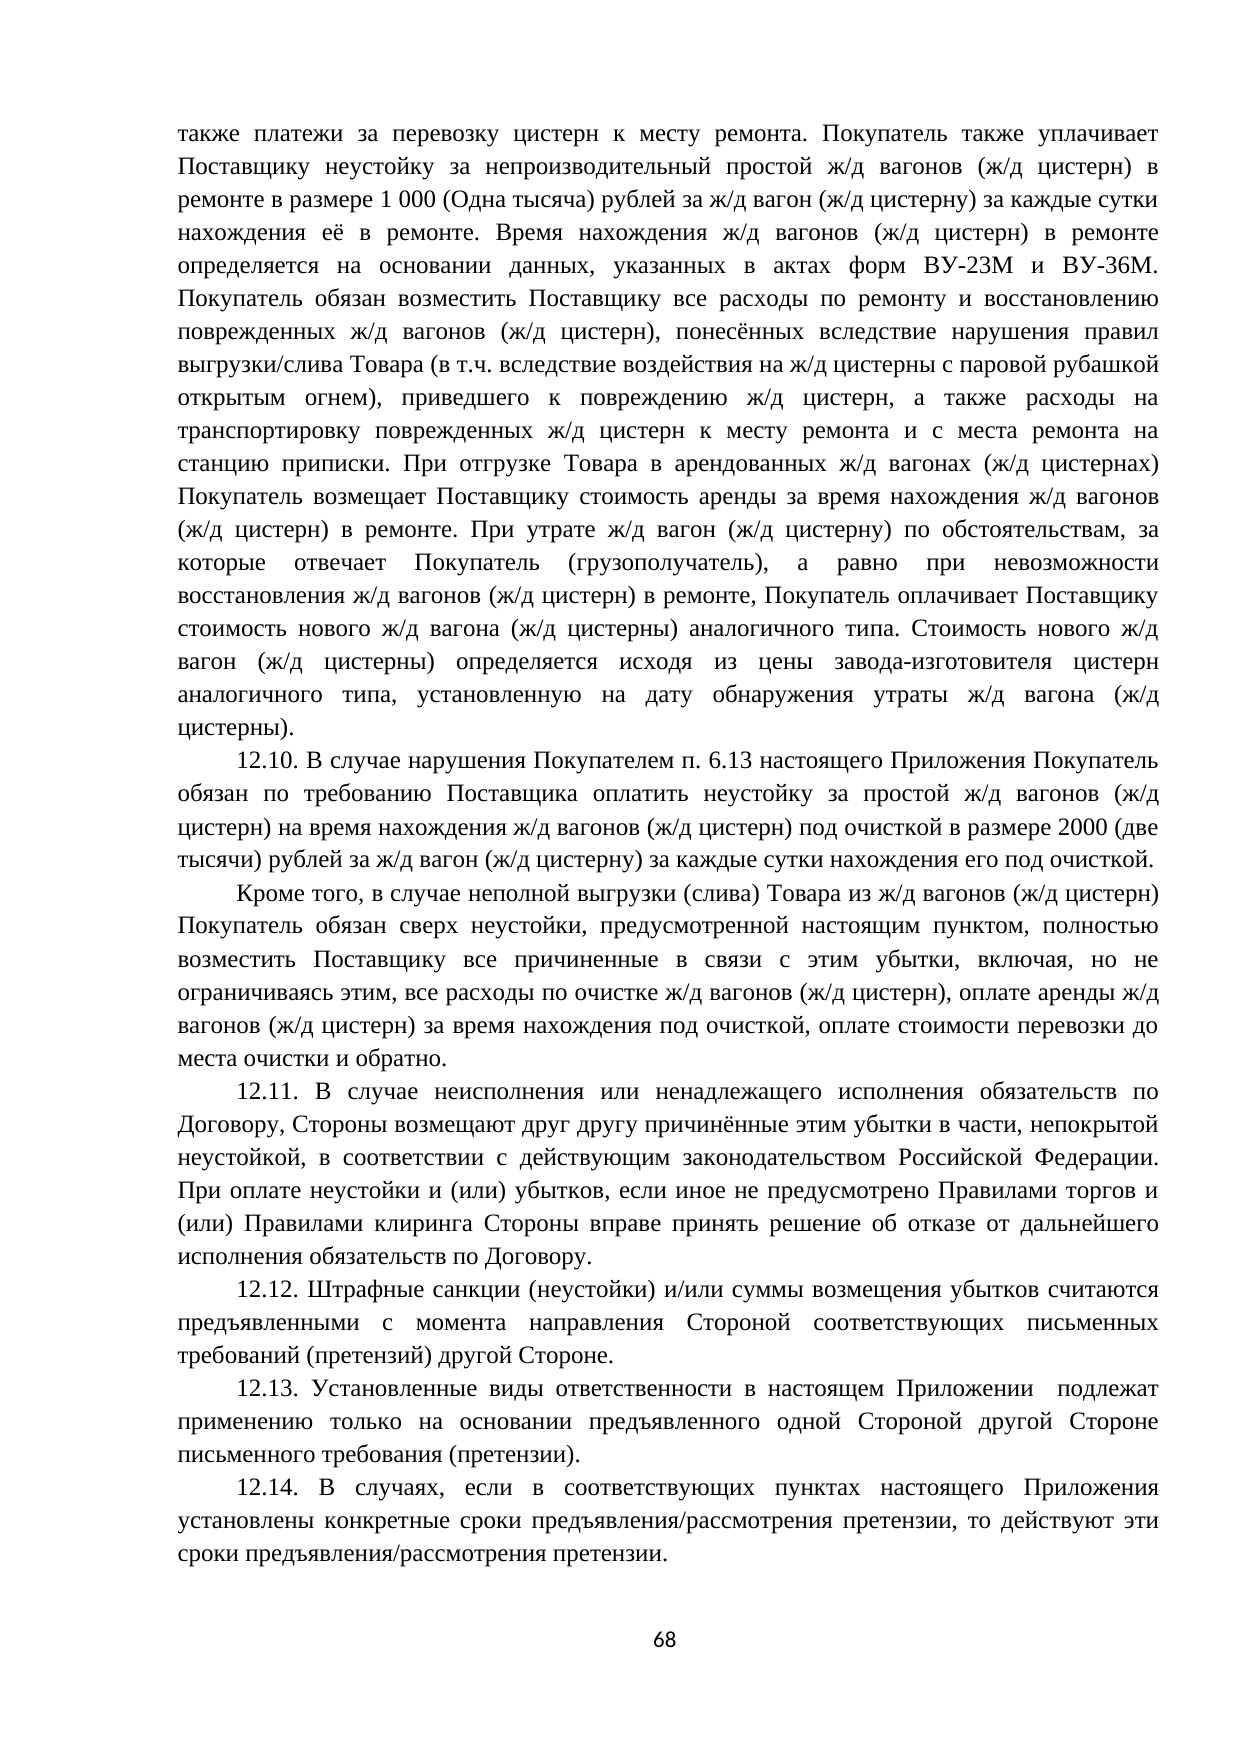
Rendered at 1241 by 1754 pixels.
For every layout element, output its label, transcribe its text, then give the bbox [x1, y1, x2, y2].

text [177, 118, 1160, 741]
text Кроме того, в случае неполной выгрузки (слива) Товара из ж/д вагонов (ж/д цистерн) Покупатель обязан сверх неустойки, предусмотренной настоящим пунктом, полностью возместить Поставщику все причиненные в связи с этим убытки, включая, но не ограничиваясь этим, все расходы по очистке ж/д вагонов (ж/д цистерн), оплате аренды ж/д вагонов (ж/д цистерн) за время нахождения под очисткой, оплате стоимости перевозки до места очистки и обратно. [177, 878, 1160, 1071]
text 12.14. В случаях, если в соответствующих пунктах настоящего Приложения установлены конкретные сроки предъявления/рассмотрения претензии, то действуют эти сроки предъявления/рассмотрения претензии. [177, 1472, 1160, 1567]
text 12.10. В случае нарушения Покупателем п. 6.13 настоящего Приложения Покупатель обязан по требованию Поставщика оплатить неустойку за простой ж/д вагонов (ж/д цистерн) на время нахождения ж/д вагонов (ж/д цистерн) под очисткой в размере 2000 (две тысячи) рублей за ж/д вагон (ж/д цистерну) за каждые сутки нахождения его под очисткой. [177, 746, 1160, 873]
text 12.13. Установленные виды ответственности в настоящем Приложении подлежат применению только на основании предъявленного одной Стороной другой Стороне письменного требования (претензии). [177, 1373, 1160, 1468]
text 12.11. В случае неисполнения или ненадлежащего исполнения обязательств по Договору, Стороны возмещают друг другу причинённые этим убытки в части, непокрытой неустойкой, в соответствии с действующим законодательством Российской Федерации. При оплате неустойки и (или) убытков, если иное не предусмотрено Правилами торгов и (или) Правилами клиринга Стороны вправе принять решение об отказе от дальнейшего исполнения обязательств по Договору. [177, 1076, 1160, 1269]
text 12.12. Штрафные санкции (неустойки) и/или суммы возмещения убытков считаются предъявленными с момента направления Стороной соответствующих письменных требований (претензий) другой Стороне. [177, 1274, 1160, 1369]
